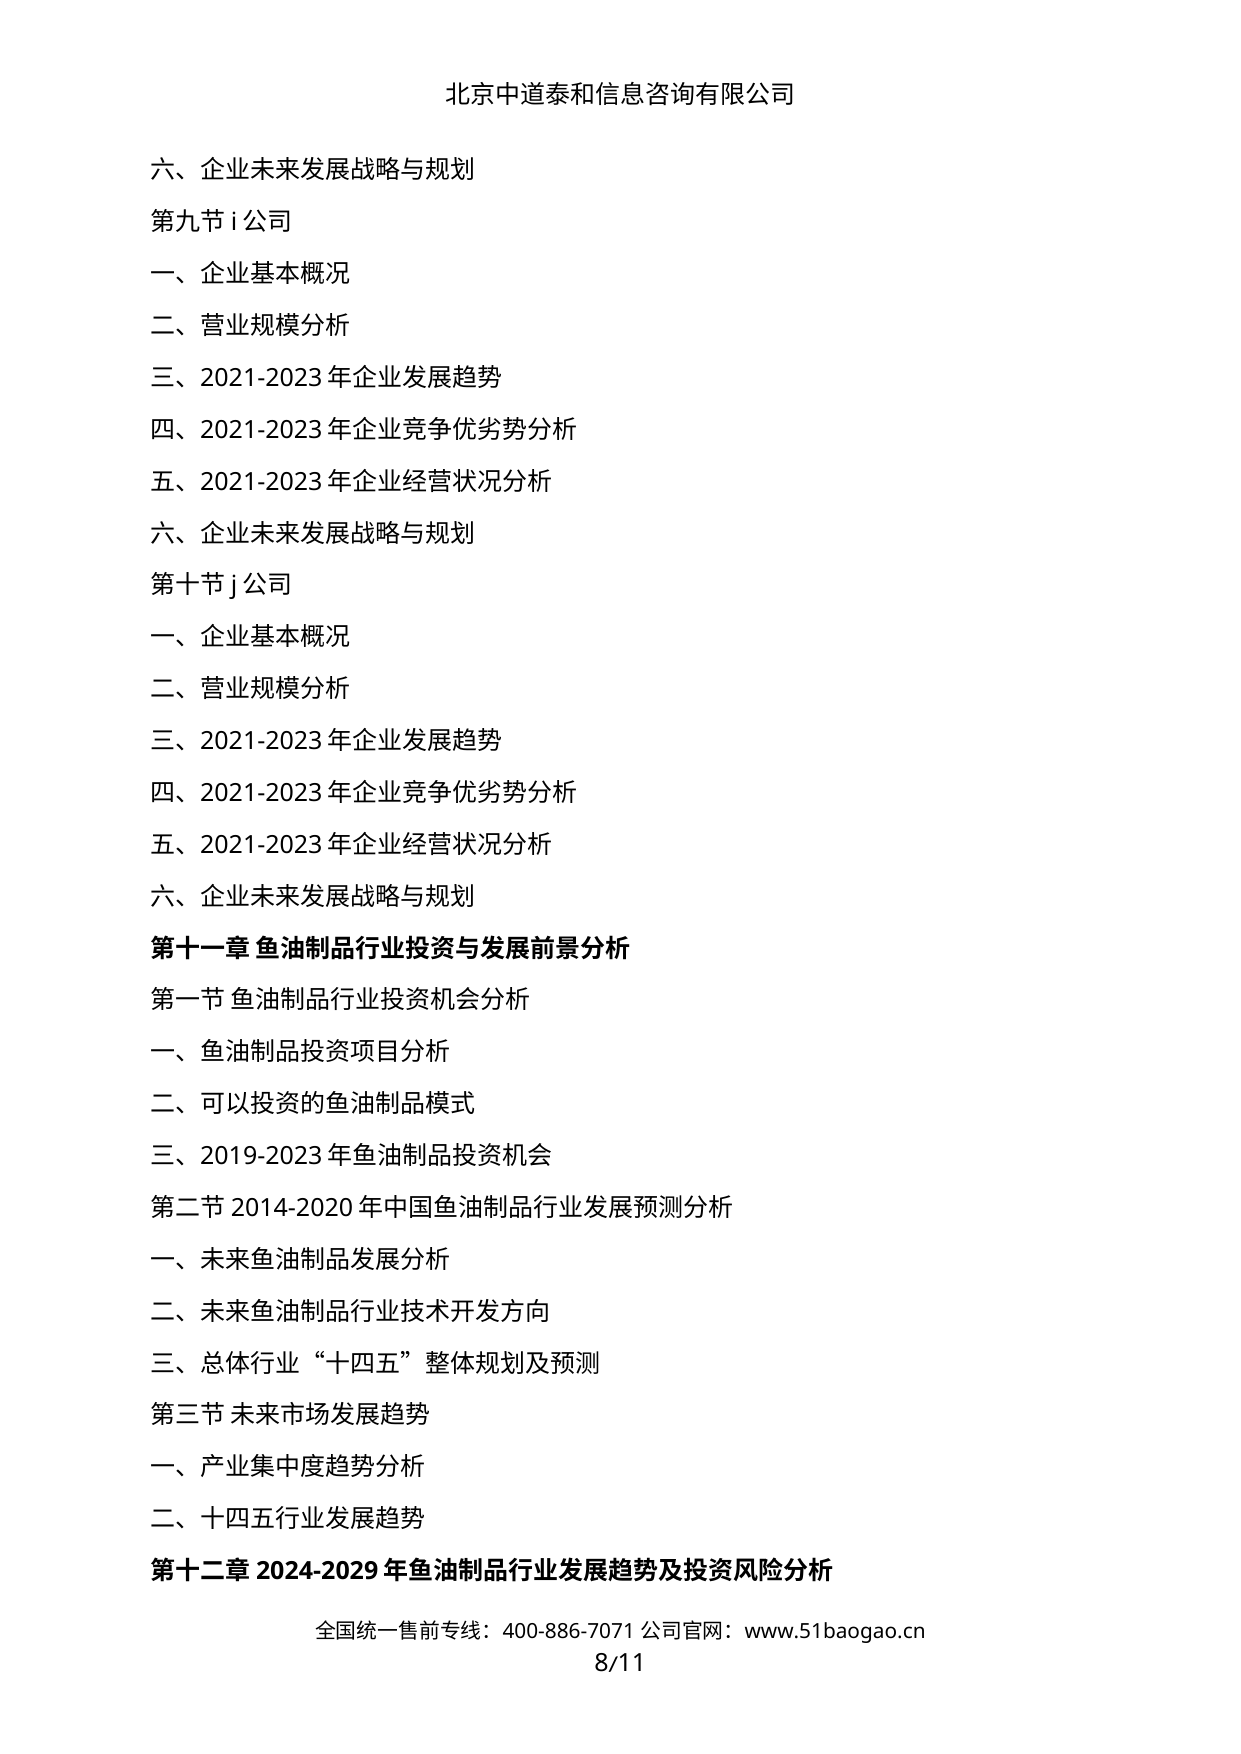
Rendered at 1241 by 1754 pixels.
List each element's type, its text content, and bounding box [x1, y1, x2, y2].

text 二、可以投资的鱼油制品模式 [150, 1084, 1090, 1120]
text 一、企业基本概况 [150, 617, 1090, 653]
text 第二节 2014-2020年中国鱼油制品行业发展预测分析 [150, 1187, 1090, 1224]
text 二、未来鱼油制品行业技术开发方向 [150, 1291, 1090, 1327]
text 第一节 鱼油制品行业投资机会分析 [150, 980, 1090, 1016]
text 第十二章 2024-2029年鱼油制品行业发展趋势及投资风险分析 [150, 1551, 1090, 1587]
text 第三节 未来市场发展趋势 [150, 1395, 1090, 1431]
text 四、2021-2023年企业竞争优劣势分析 [150, 409, 1090, 446]
text 三、2021-2023年企业发展趋势 [150, 721, 1090, 757]
text 五、2021-2023年企业经营状况分析 [150, 824, 1090, 861]
text 第十节 j公司 [150, 565, 1090, 601]
text 三、2019-2023年鱼油制品投资机会 [150, 1136, 1090, 1172]
text 五、2021-2023年企业经营状况分析 [150, 461, 1090, 497]
text 第十一章 鱼油制品行业投资与发展前景分析 [150, 928, 1090, 964]
text 一、鱼油制品投资项目分析 [150, 1032, 1090, 1068]
text 二、营业规模分析 [150, 306, 1090, 342]
text 一、未来鱼油制品发展分析 [150, 1239, 1090, 1276]
text 四、2021-2023年企业竞争优劣势分析 [150, 772, 1090, 809]
text 六、企业未来发展战略与规划 [150, 876, 1090, 912]
text 二、营业规模分析 [150, 669, 1090, 705]
text 六、企业未来发展战略与规划 [150, 513, 1090, 549]
text 一、产业集中度趋势分析 [150, 1447, 1090, 1483]
text 二、十四五行业发展趋势 [150, 1499, 1090, 1535]
text 三、总体行业“十四五”整体规划及预测 [150, 1343, 1090, 1379]
text 三、2021-2023年企业发展趋势 [150, 357, 1090, 394]
text 第九节 i公司 [150, 202, 1090, 238]
text 六、企业未来发展战略与规划 [150, 150, 1090, 186]
text 一、企业基本概况 [150, 254, 1090, 290]
